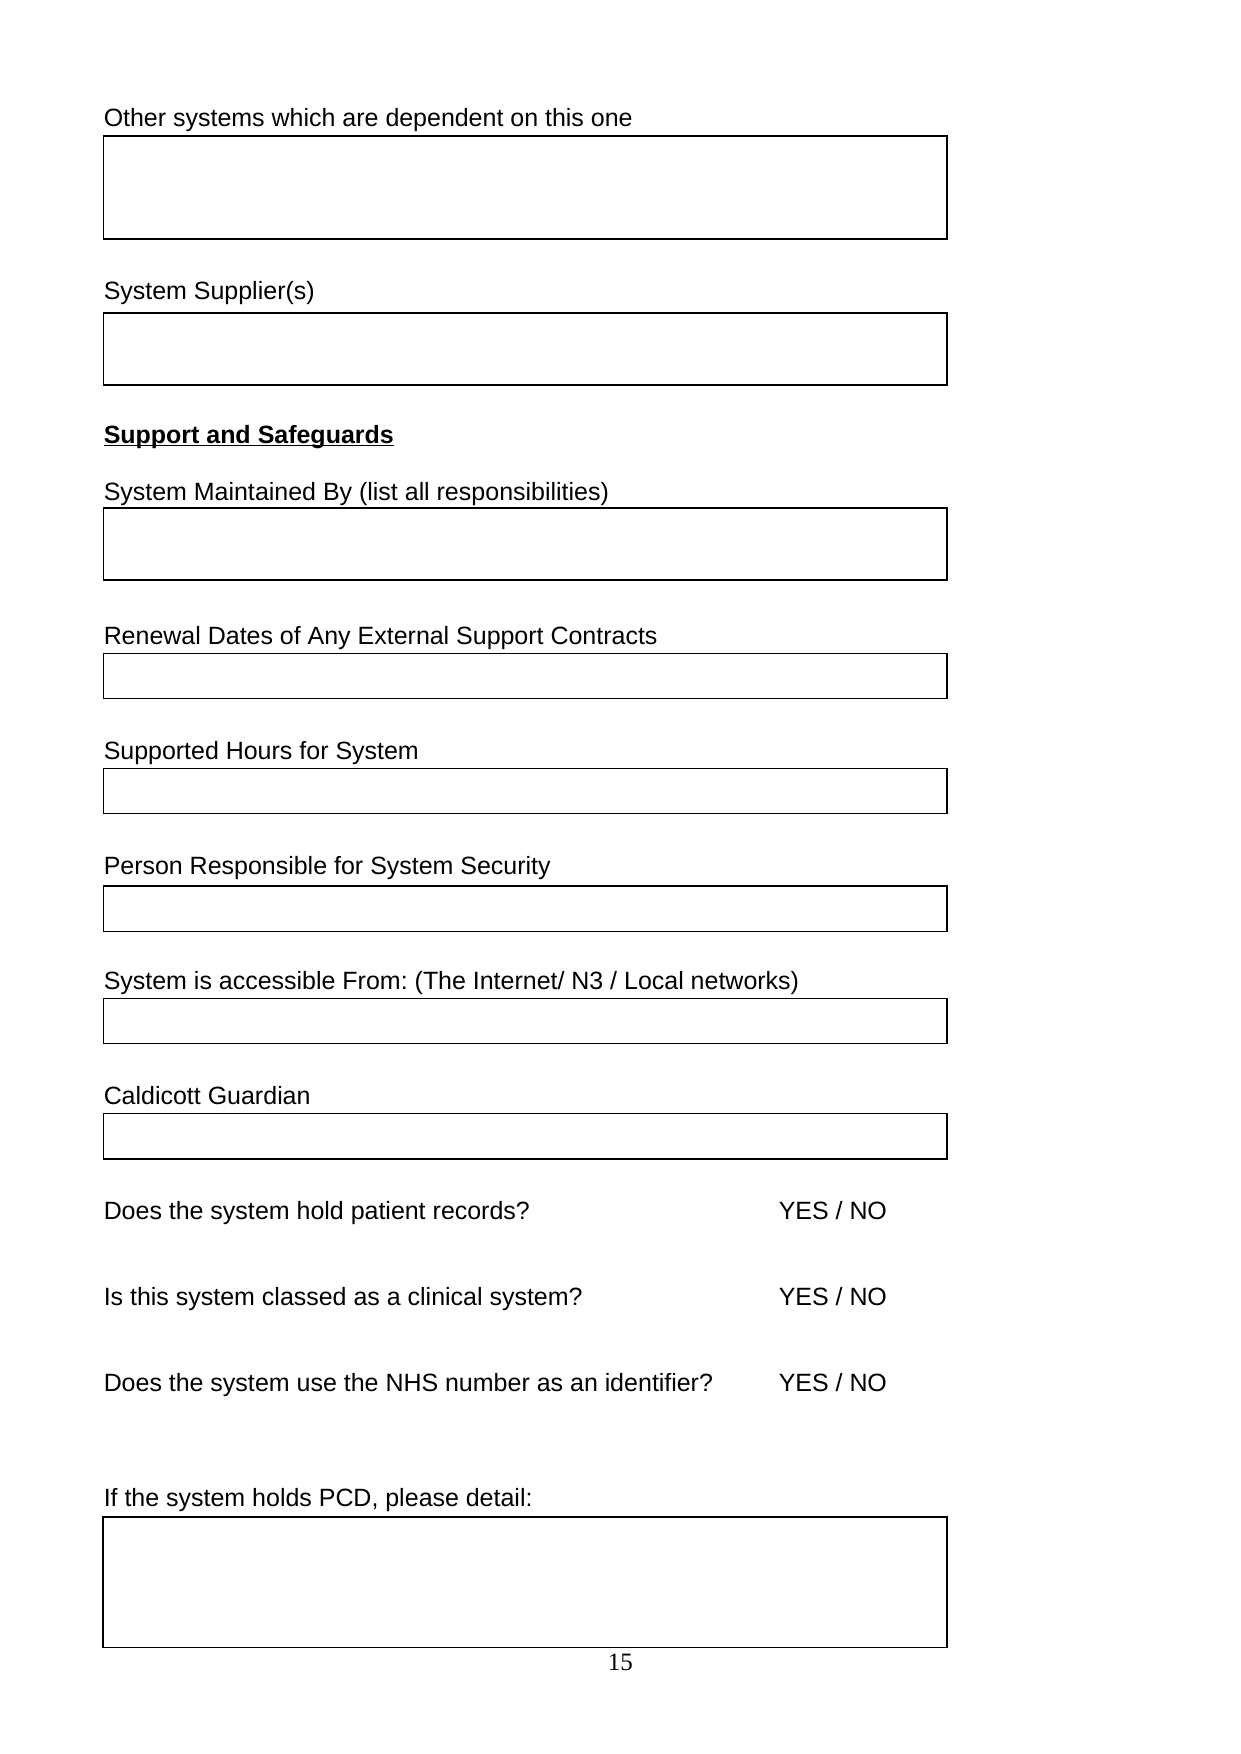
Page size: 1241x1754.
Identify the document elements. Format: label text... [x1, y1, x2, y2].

text Person Responsible for System Security [103, 851, 1137, 880]
text Other systems which are dependent on this one [103, 103, 1137, 132]
text If the system holds PCD, please detail: [103, 1483, 1137, 1512]
text Caldicott Guardian [103, 1081, 1137, 1110]
text Does the system use the NHS number as an identifier? YES / NO [103, 1368, 1137, 1397]
text Supported Hours for System [103, 736, 1137, 765]
text System is accessible From: (The Internet/ N3 / Local networks) [103, 966, 1137, 995]
text System Supplier(s) [103, 276, 1137, 305]
text System Maintained By (list all responsibilities) [103, 477, 1137, 506]
text Renewal Dates of Any External Support Contracts [103, 621, 1137, 650]
text Does the system hold patient records? YES / NO [103, 1196, 1137, 1225]
text Is this system classed as a clinical system? YES / NO [103, 1282, 1137, 1311]
text Support and Safeguards [103, 420, 1137, 448]
